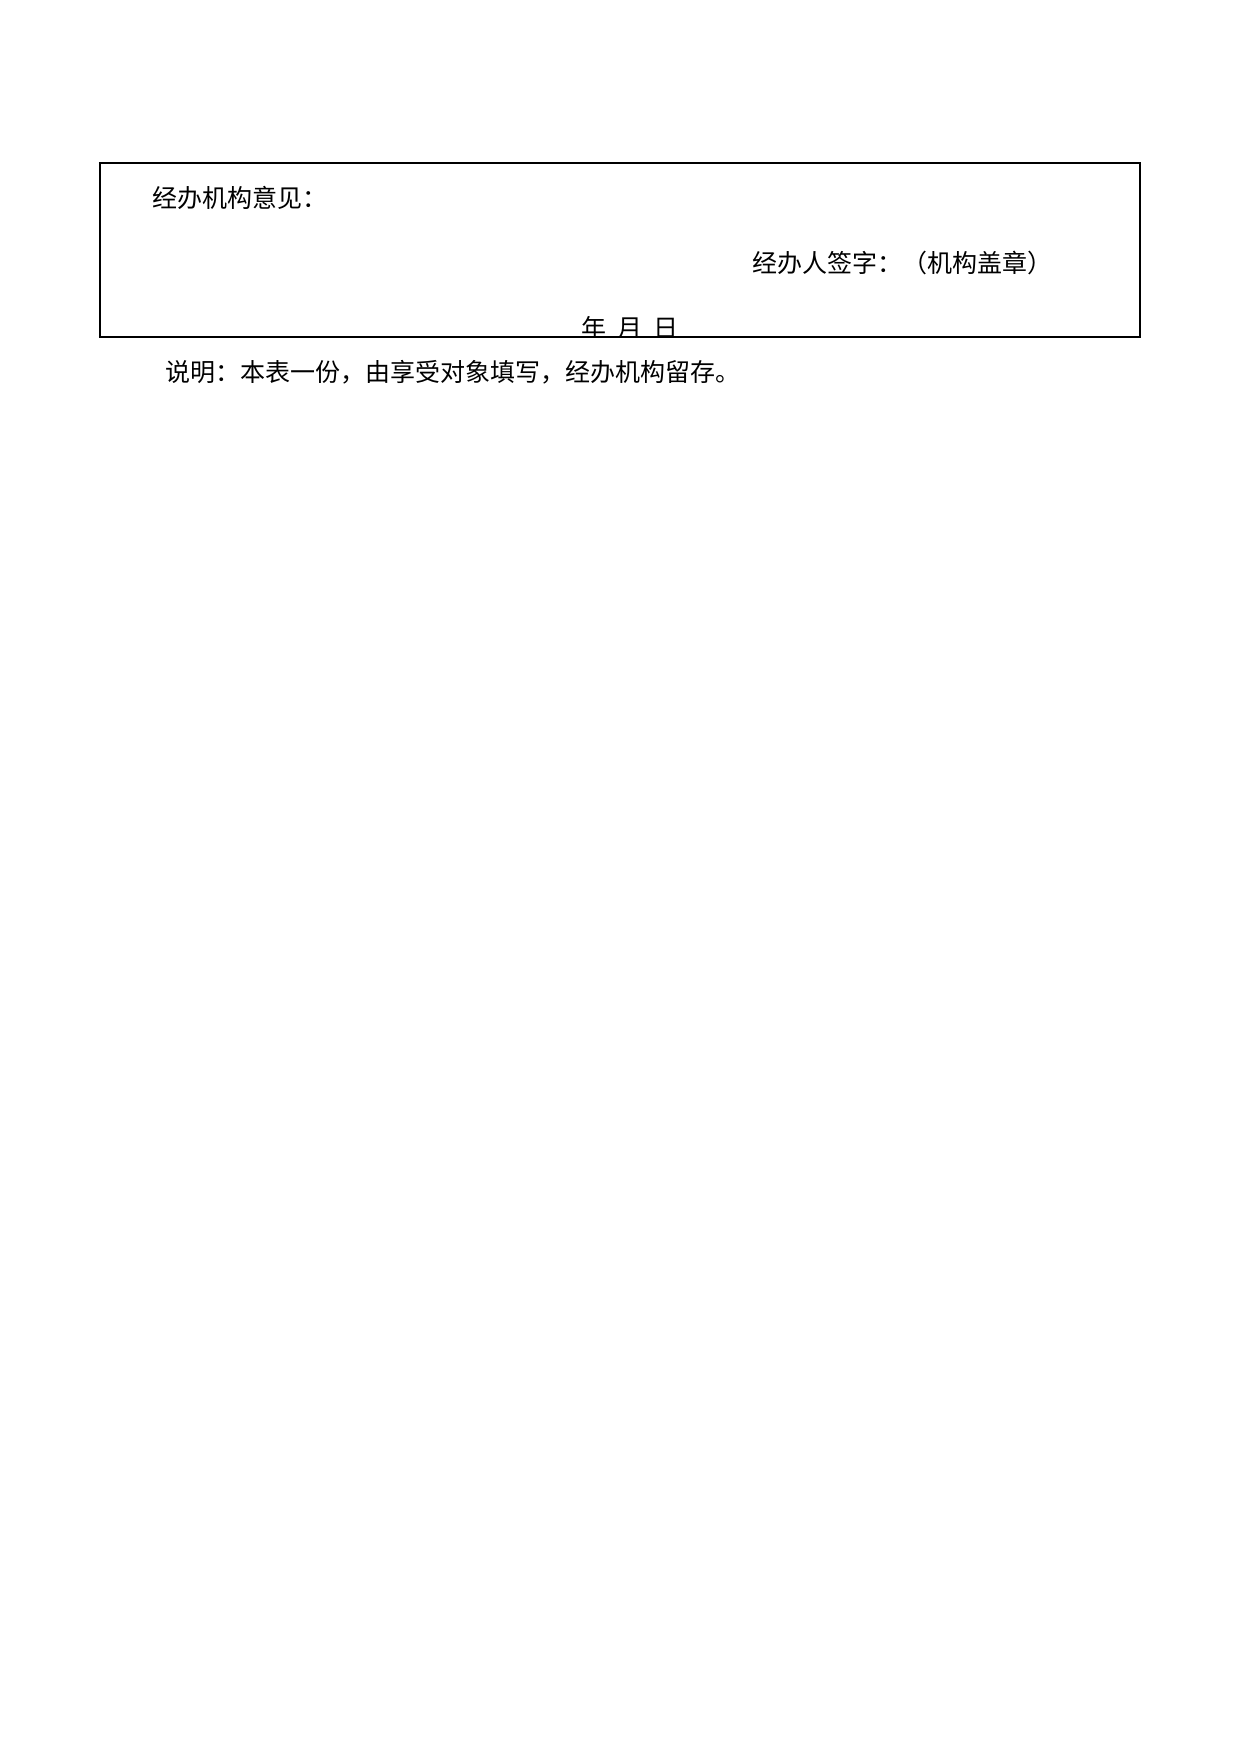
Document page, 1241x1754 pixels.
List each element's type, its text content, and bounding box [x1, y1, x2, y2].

table_cell 经办机构意见： 经办人签字：（机构盖章） 年 月 日 [101, 164, 1139, 336]
text 说明：本表一份，由享受对象填写，经办机构留存。 [166, 338, 1053, 403]
